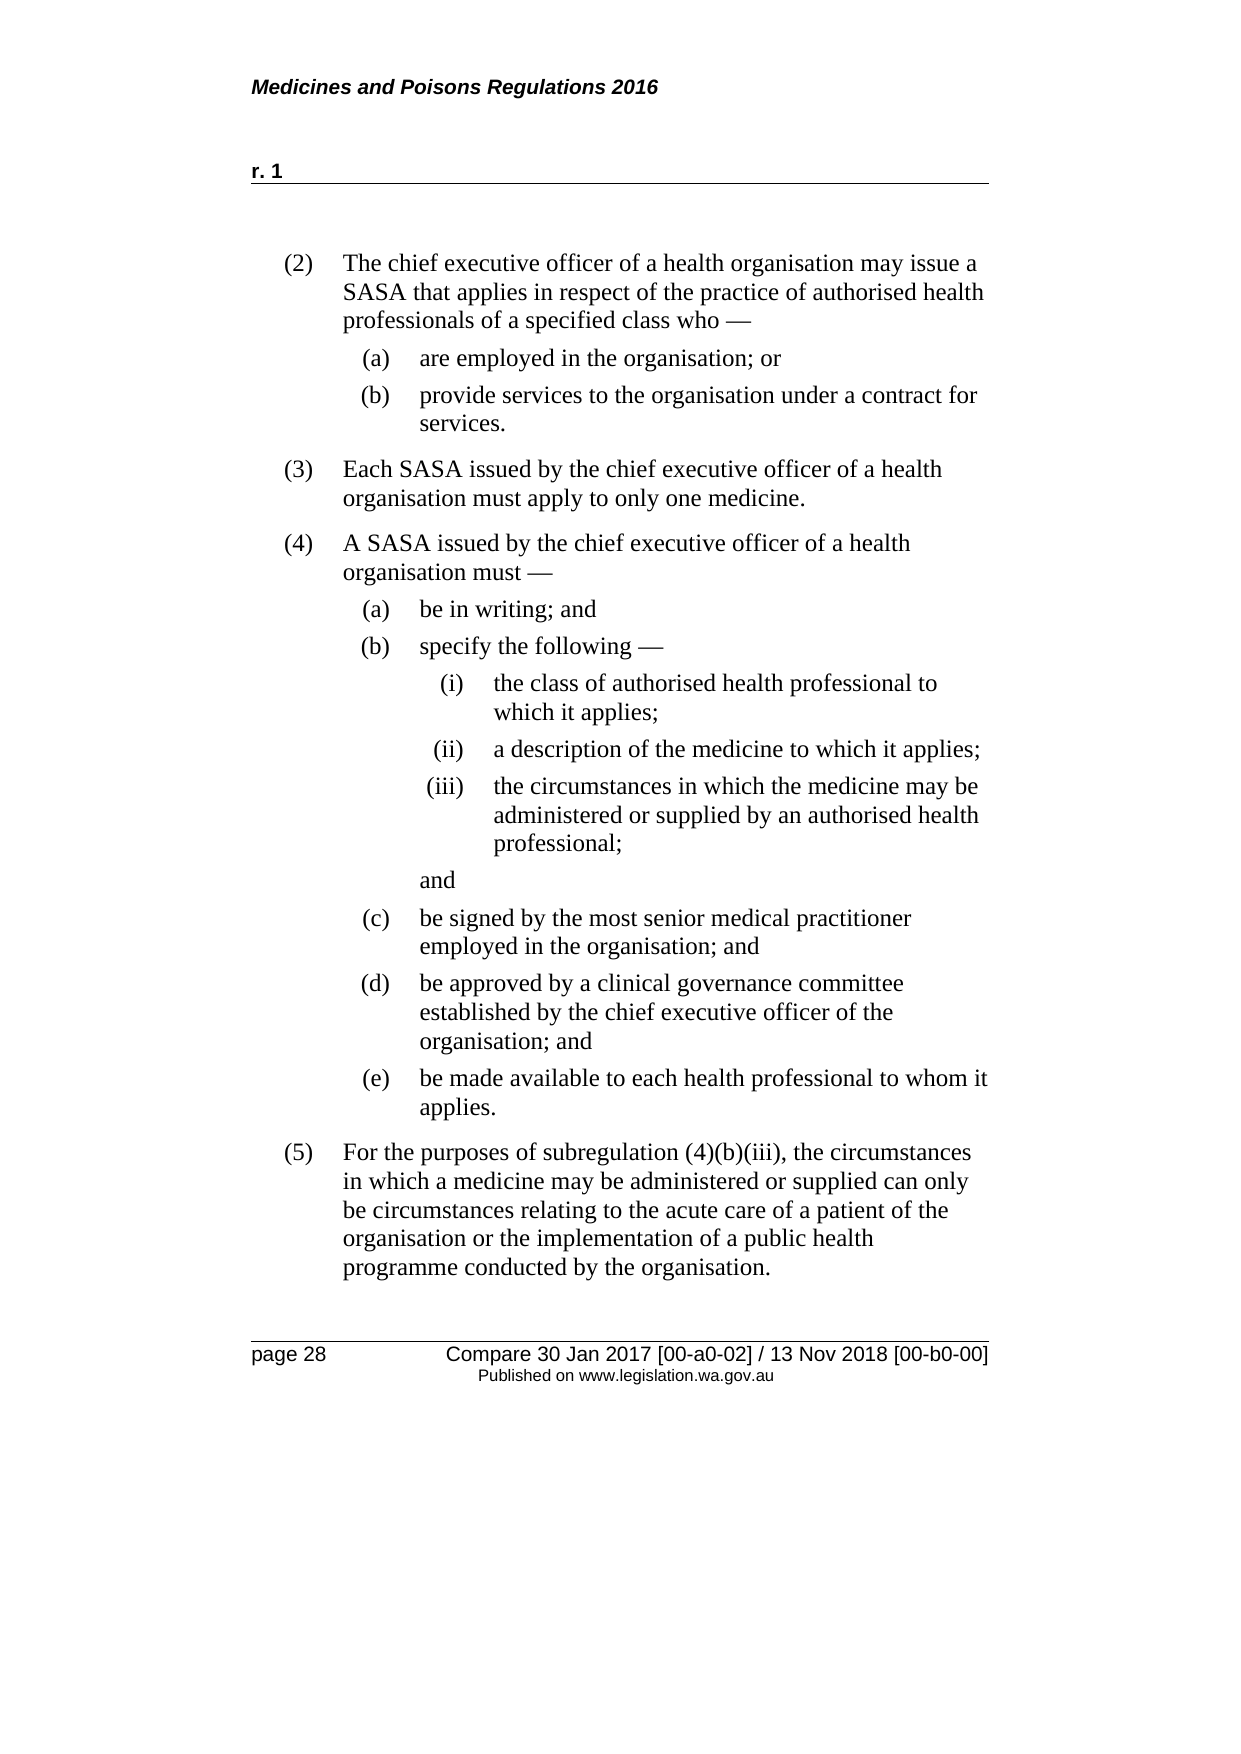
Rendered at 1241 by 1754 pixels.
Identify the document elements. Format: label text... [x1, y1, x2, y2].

text (3) Each SASA issued by the chief executive officer of a health organisation must apply to only one medicine. [251, 454, 989, 511]
text (i) the class of authorised health professional to which it applies; [251, 668, 989, 726]
text (b) specify the following — [251, 631, 989, 660]
text (2) The chief executive officer of a health organisation may issue a SASA that applies in respect of the practice of authorised health professionals of a specified class who — [251, 248, 989, 334]
text (a) are employed in the organisation; or [251, 343, 989, 371]
text (ii) a description of the medicine to which it applies; [251, 734, 989, 763]
text and [251, 866, 989, 894]
text (b) provide services to the organisation under a contract for services. [251, 380, 989, 437]
text (e) be made available to each health professional to whom it applies. [251, 1063, 989, 1121]
text (5) For the purposes of subregulation (4)(b)(iii), the circumstances in which a medicine may be administered or supplied can only be circumstances relating to the acute care of a patient of the organisation or the implementation of a public health programme conducted by the organisation. [251, 1137, 989, 1281]
text (d) be approved by a clinical governance committee established by the chief executive officer of the organisation; and [251, 968, 989, 1055]
text (a) be in writing; and [251, 594, 989, 623]
text (iii) the circumstances in which the medicine may be administered or supplied by an authorised health professional; [251, 771, 989, 857]
text (c) be signed by the most senior medical practitioner employed in the organisation; and [251, 903, 989, 960]
text (4) A SASA issued by the chief executive officer of a health organisation must — [251, 528, 989, 586]
